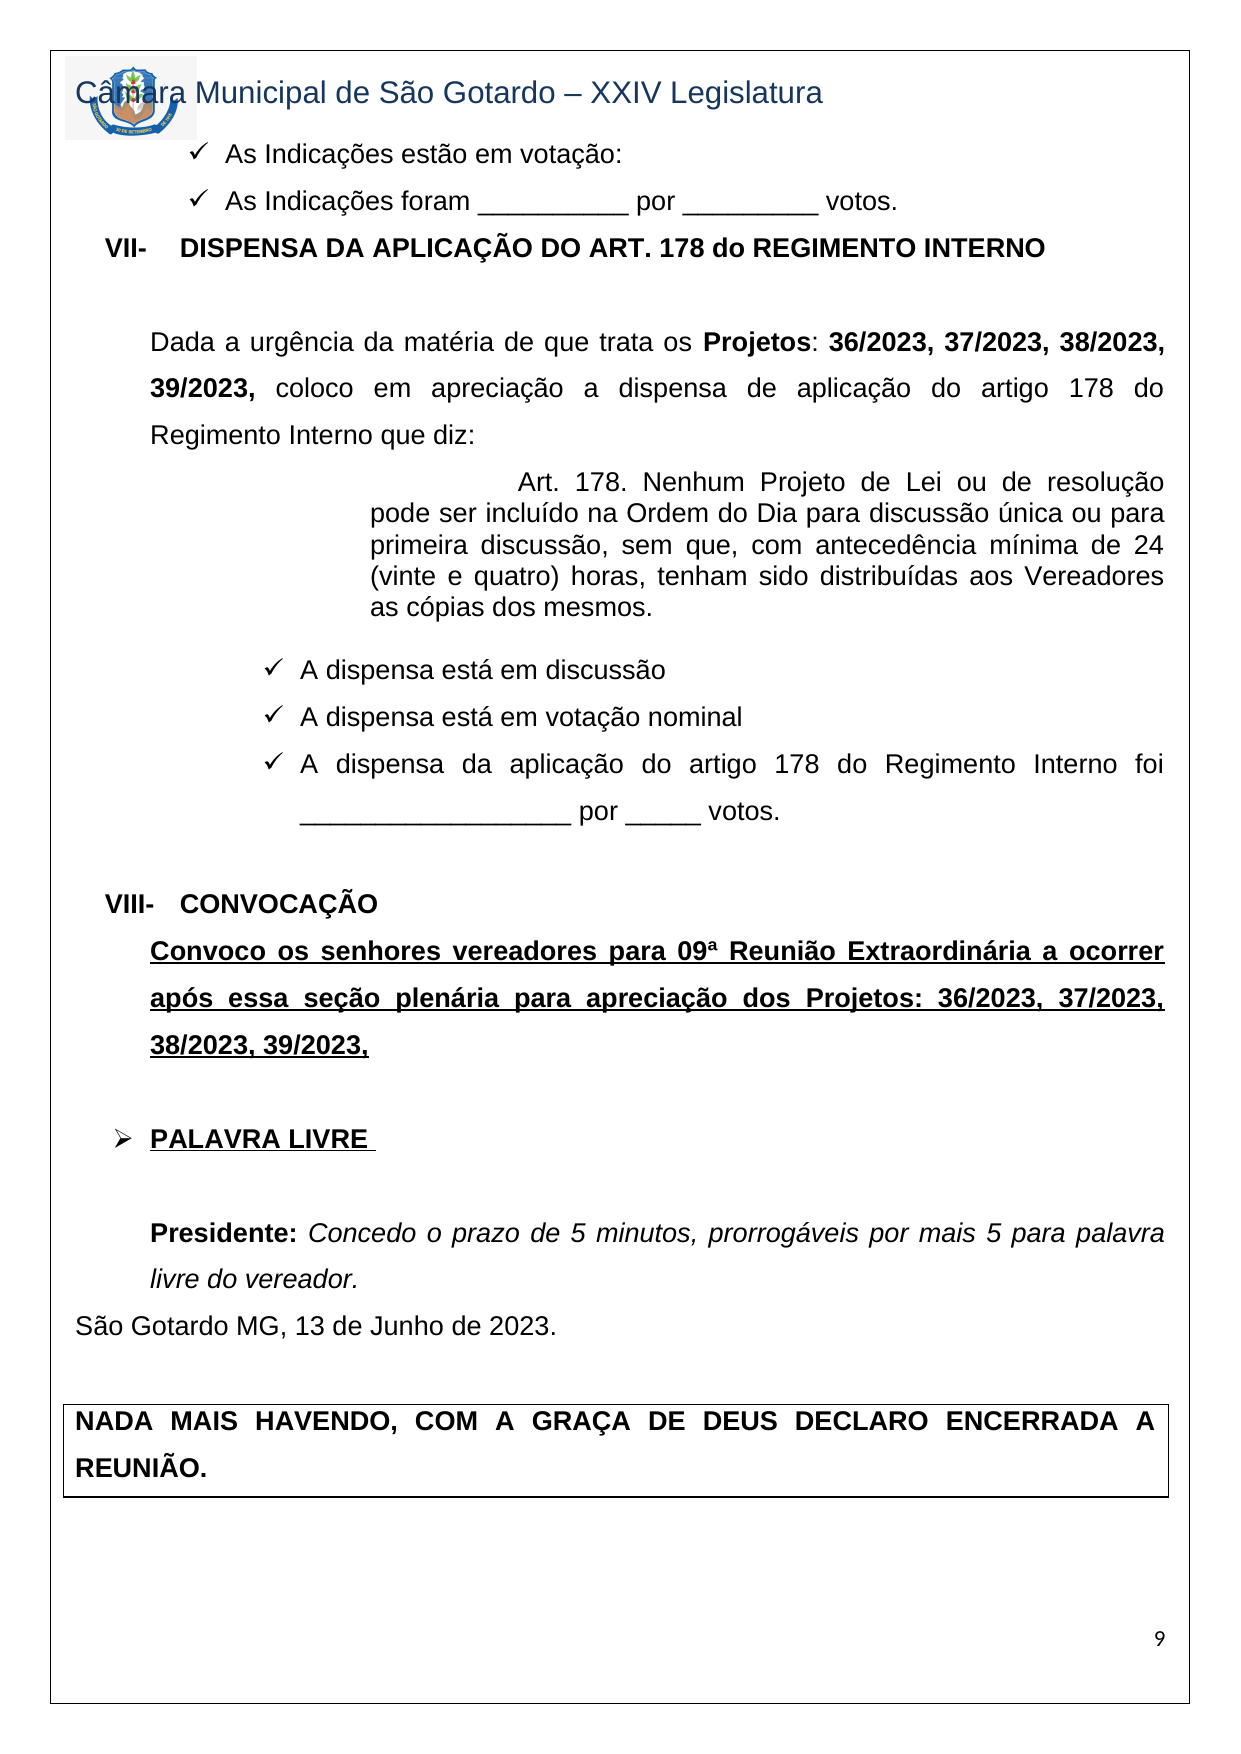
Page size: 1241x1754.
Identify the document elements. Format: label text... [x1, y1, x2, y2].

list Dada a urgência da matéria de que trata os Projetos: 36/2023, 37/2023, 38/2023, 39/2023, coloco em apreciação a dispensa de aplicação do artigo 178 do Regimento Interno que diz: [150, 326, 1165, 451]
list PALAVRA LIVRE [112, 1123, 1165, 1154]
list CONVOCAÇÃO [104, 888, 1165, 919]
table_header NADA MAIS HAVENDO, COM A GRAÇA DE DEUS DECLARO ENCERRADA A REUNIÃO. [64, 1405, 1168, 1496]
list Convoco os senhores vereadores para 09ª Reunião Extraordinária a ocorrer após essa seção plenária para apreciação dos Projetos: 36/2023, 37/2023, 38/2023, 39/2023, [150, 935, 1165, 962]
list Convoco os senhores vereadores para 09ª Reunião Extraordinária a ocorrer após essa seção plenária para apreciação dos Projetos: 36/2023, 37/2023, 38/2023, 39/2023, [150, 1011, 1165, 1060]
list A dispensa está em votação nominal [262, 701, 1165, 732]
text Art. 178. Nenhum Projeto de Lei ou de resolução pode ser incluído na Ordem do Dia para discussão única ou para primeira discussão, sem que, com antecedência mínima de 24 (vinte e quatro) horas, tenham sido distribuídas aos Vereadores as cópias dos mesmos. [370, 466, 1165, 622]
list DISPENSA DA APLICAÇÃO DO ART. 178 do REGIMENTO INTERNO [104, 232, 1165, 263]
list A dispensa da aplicação do artigo 178 do Regimento Interno foi __________________ por _____ votos. [262, 748, 1165, 826]
text São Gotardo MG, 13 de Junho de 2023. [75, 1310, 1165, 1342]
list Presidente: Concedo o prazo de 5 minutos, prorrogáveis por mais 5 para palavra livre do vereador. [150, 1217, 1165, 1295]
picture [65, 56, 197, 140]
list A dispensa está em discussão [262, 654, 1165, 685]
list Convoco os senhores vereadores para 09ª Reunião Extraordinária a ocorrer após essa seção plenária para apreciação dos Projetos: 36/2023, 37/2023, 38/2023, 39/2023, [150, 964, 1165, 1009]
list As Indicações foram __________ por _________ votos. [187, 185, 1165, 216]
list As Indicações estão em votação: [187, 138, 1165, 169]
